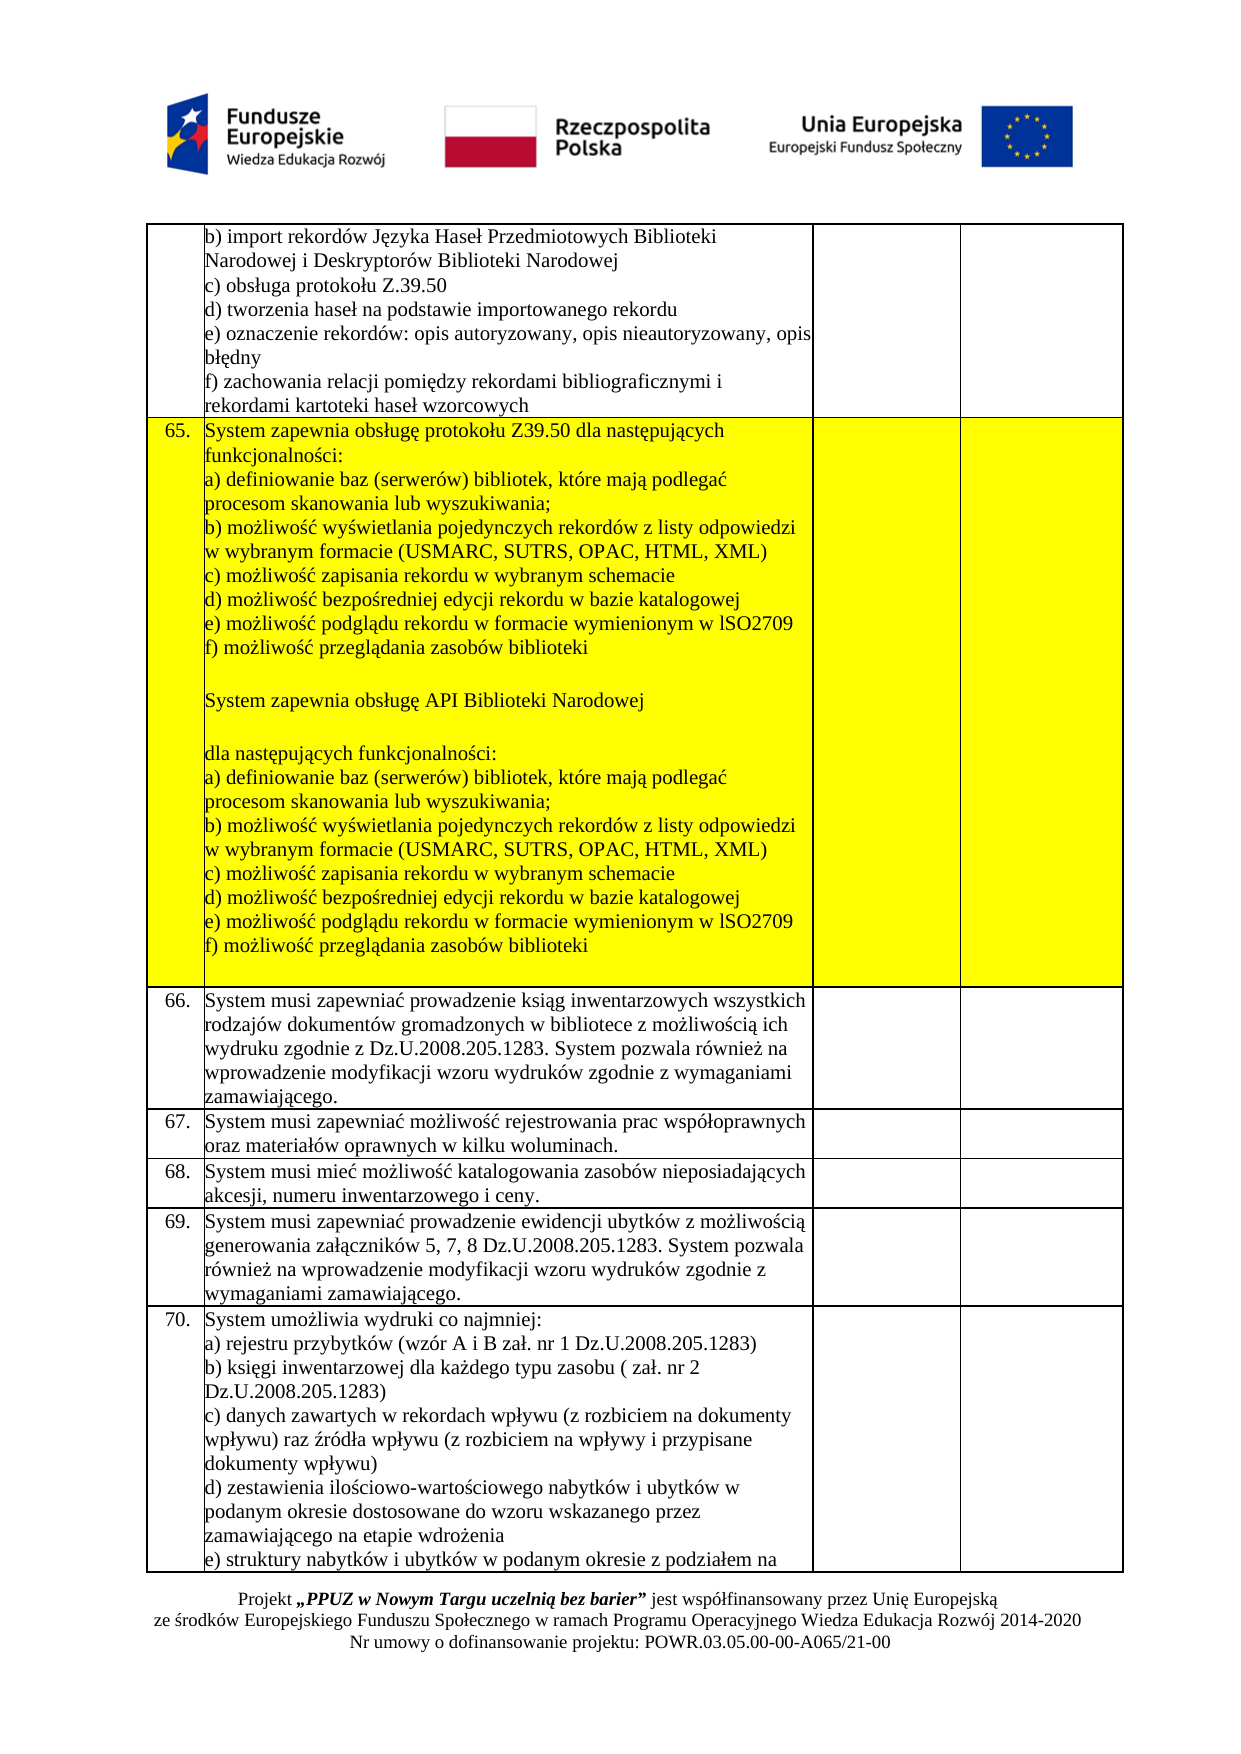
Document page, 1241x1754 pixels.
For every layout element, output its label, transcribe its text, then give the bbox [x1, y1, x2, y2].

table_cell [961, 1209, 1122, 1305]
table_cell System musi zapewniać prowadzenie ewidencji ubytków z możliwością generowania załączników 5, 7, 8 Dz.U.2008.205.1283. System pozwala również na wprowadzenie modyfikacji wzoru wydruków zgodnie z wymaganiami zamawiającego. [205, 1209, 812, 1305]
table_cell [148, 1209, 204, 1305]
table_cell [961, 225, 1122, 417]
table_cell [961, 1307, 1122, 1571]
table_cell [961, 1110, 1122, 1157]
table_cell System musi zapewniać możliwość rejestrowania prac współoprawnych oraz materiałów oprawnych w kilku woluminach. [205, 1110, 812, 1157]
table_cell [148, 1110, 204, 1157]
table_cell [148, 1159, 204, 1207]
table_cell [961, 418, 1122, 986]
table_cell System musi mieć możliwość katalogowania zasobów nieposiadających akcesji, numeru inwentarzowego i ceny. [205, 1159, 812, 1207]
table_cell [961, 1159, 1122, 1207]
table_cell [148, 418, 204, 986]
table_cell [148, 988, 204, 1108]
table_cell [814, 988, 960, 1108]
table_cell [814, 1307, 960, 1571]
picture [147, 73, 1093, 195]
table_cell [814, 1110, 960, 1157]
table_cell [814, 418, 960, 986]
table_cell [961, 988, 1122, 1108]
table_cell [814, 1209, 960, 1305]
table_cell [814, 1159, 960, 1207]
table_cell System zapewnia obsługę protokołu Z39.50 dla następujących funkcjonalności: a) definiowanie baz (serwerów) bibliotek, które mają podlegać procesom skanowania lub wyszukiwania; b) możliwość wyświetlania pojedynczych rekordów z listy odpowiedzi w wybranym formacie (USMARC, SUTRS, OPAC, HTML, XML) c) możliwość zapisania rekordu w wybranym schemacie d) możliwość bezpośredniej edycji rekordu w bazie katalogowej e) możliwość podglądu rekordu w formacie wymienionym w lSO2709 f) możliwość przeglądania zasobów biblioteki System zapewnia obsługę API Biblioteki Narodowej dla następujących funkcjonalności: a) definiowanie baz (serwerów) bibliotek, które mają podlegać procesom skanowania lub wyszukiwania; b) możliwość wyświetlania pojedynczych rekordów z listy odpowiedzi w wybranym formacie (USMARC, SUTRS, OPAC, HTML, XML) c) możliwość zapisania rekordu w wybranym schemacie d) możliwość bezpośredniej edycji rekordu w bazie katalogowej e) możliwość podglądu rekordu w formacie wymienionym w lSO2709 f) możliwość przeglądania zasobów biblioteki [205, 418, 812, 986]
table_cell [814, 225, 960, 417]
table_cell System musi zapewniać prowadzenie ksiąg inwentarzowych wszystkich rodzajów dokumentów gromadzonych w bibliotece z możliwością ich wydruku zgodnie z Dz.U.2008.205.1283. System pozwala również na wprowadzenie modyfikacji wzoru wydruków zgodnie z wymaganiami zamawiającego. [205, 988, 812, 1108]
table_cell [148, 225, 204, 417]
table_cell [148, 1307, 204, 1571]
